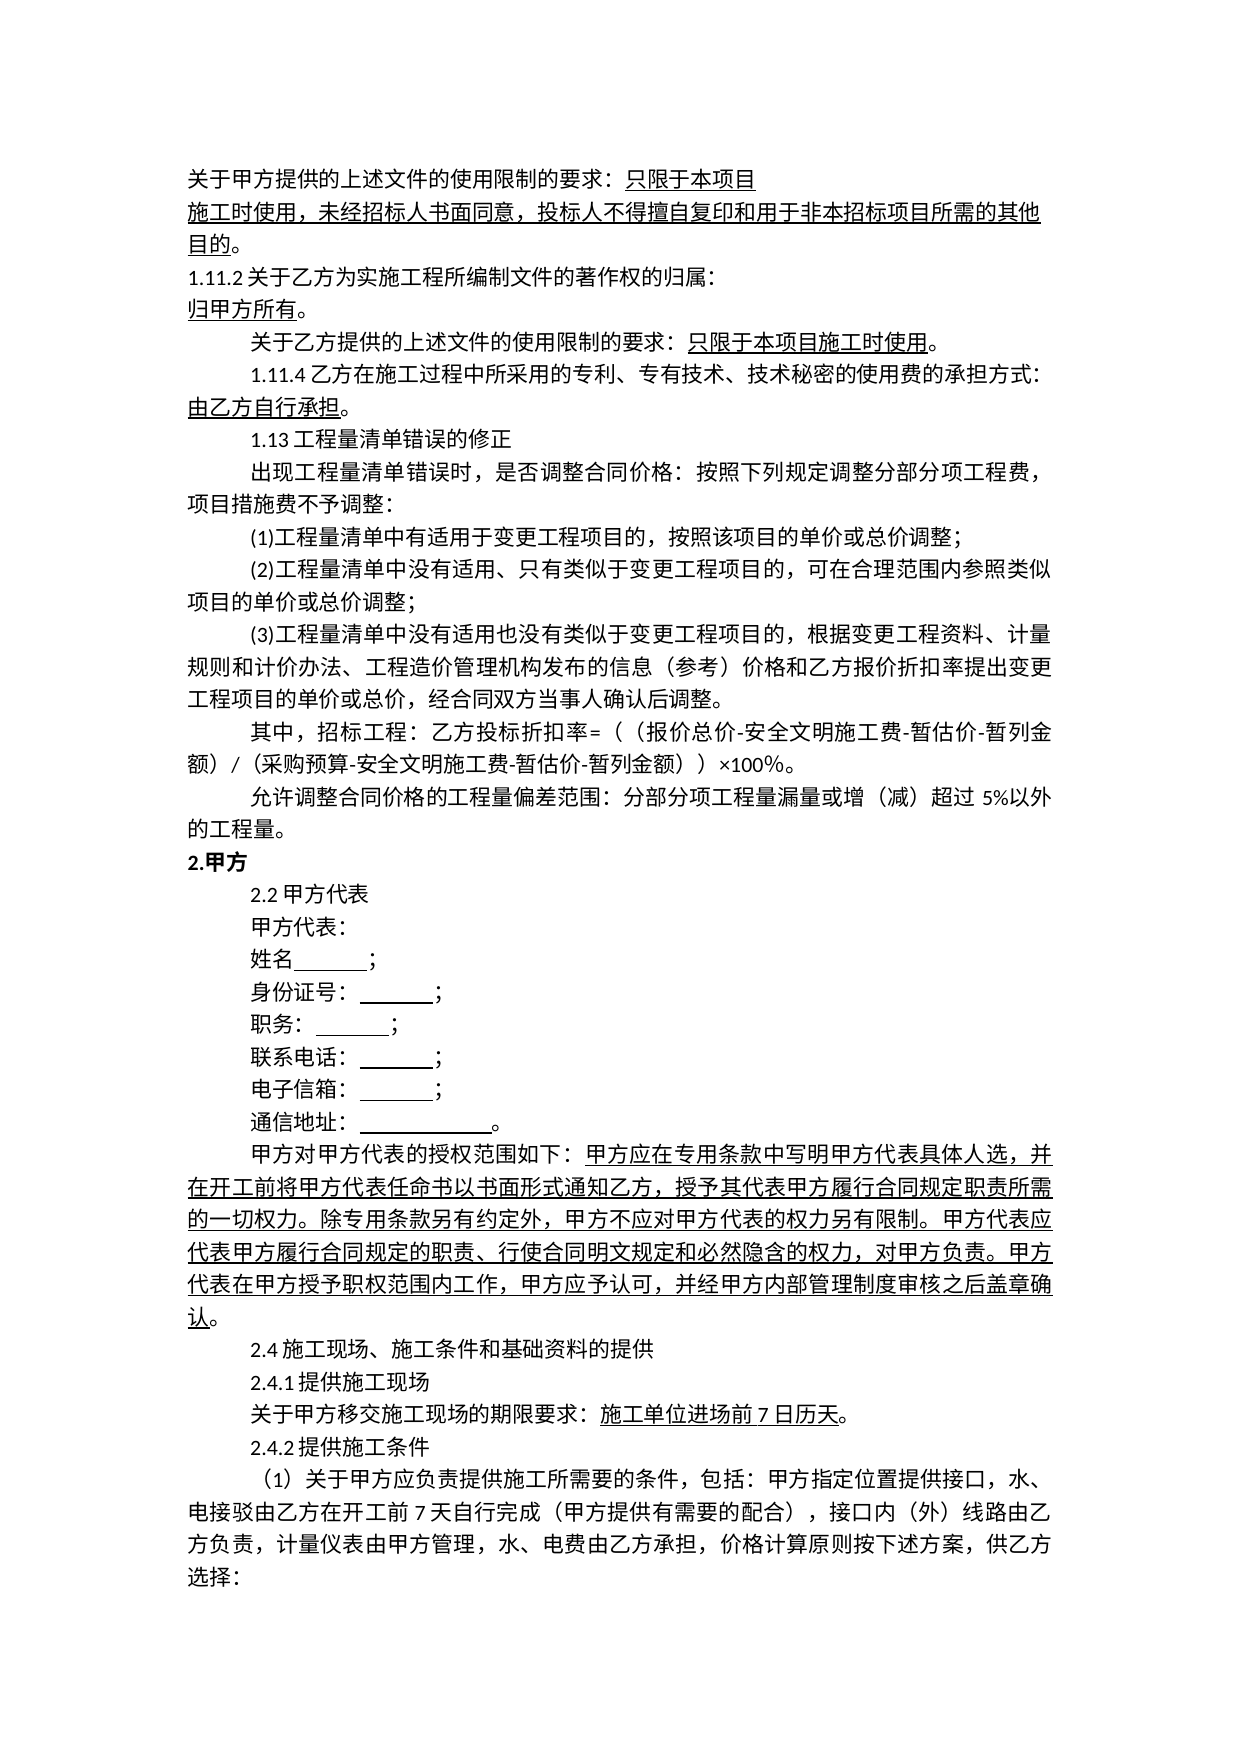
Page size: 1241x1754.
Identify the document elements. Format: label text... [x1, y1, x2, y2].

text 关于甲方移交施工现场的期限要求：施工单位进场前7日历天。 [187, 1397, 1053, 1429]
text 关于甲方提供的上述文件的使用限制的要求：只限于本项目 [187, 162, 1053, 194]
text 1.13工程量清单错误的修正 [187, 422, 1053, 454]
text 甲方对甲方代表的授权范围如下：甲方应在专用条款中写明甲方代表具体人选，并在开工前将甲方代表任命书以书面形式通知乙方，授予其代表甲方履行合同规定职责所需的一切权力。除专用条款另有约定外，甲方不应对甲方代表的权力另有限制。甲方代表应代表甲方履行合同规定的职责、行使合同明文规定和必然隐含的权力，对甲方负责。甲方代表在甲方授予职权范围内工作，甲方应予认可，并经甲方内部管理制度审核之后盖章确认。 [187, 1198, 1053, 1230]
text （1）关于甲方应负责提供施工所需要的条件，包括：甲方指定位置提供接口，水、电接驳由乙方在开工前7天自行完成（甲方提供有需要的配合），接口内（外）线路由乙方负责，计量仪表由甲方管理，水、电费由乙方承担，价格计算原则按下述方案，供乙方选择： [187, 1462, 1053, 1592]
text 归甲方所有。 [187, 292, 1053, 324]
text 1.11.4乙方在施工过程中所采用的专利、专有技术、技术秘密的使用费的承担方式：由乙方自行承担。 [187, 357, 1053, 422]
text 2.2甲方代表 [187, 877, 1053, 909]
text 甲方对甲方代表的授权范围如下：甲方应在专用条款中写明甲方代表具体人选，并在开工前将甲方代表任命书以书面形式通知乙方，授予其代表甲方履行合同规定职责所需的一切权力。除专用条款另有约定外，甲方不应对甲方代表的权力另有限制。甲方代表应代表甲方履行合同规定的职责、行使合同明文规定和必然隐含的权力，对甲方负责。甲方代表在甲方授予职权范围内工作，甲方应予认可，并经甲方内部管理制度审核之后盖章确认。 [187, 1231, 1053, 1262]
text (2)工程量清单中没有适用、只有类似于变更工程项目的，可在合理范围内参照类似项目的单价或总价调整； [187, 552, 1053, 617]
text 其中，招标工程：乙方投标折扣率=（（报价总价-安全文明施工费-暂估价-暂列金额）/（采购预算-安全文明施工费-暂估价-暂列金额））×100％。 [187, 714, 1053, 779]
text 2.4.2提供施工条件 [187, 1429, 1053, 1462]
text 2.甲方 [187, 844, 1053, 877]
text 通信地址： 。 [187, 1104, 1053, 1137]
text 姓名 ； [187, 942, 1053, 974]
text 联系电话： ； [187, 1039, 1053, 1072]
text 允许调整合同价格的工程量偏差范围：分部分项工程量漏量或增（减）超过5%以外的工程量。 [187, 779, 1053, 844]
text 2.4施工现场、施工条件和基础资料的提供 [187, 1332, 1053, 1364]
text 甲方对甲方代表的授权范围如下：甲方应在专用条款中写明甲方代表具体人选，并在开工前将甲方代表任命书以书面形式通知乙方，授予其代表甲方履行合同规定职责所需的一切权力。除专用条款另有约定外，甲方不应对甲方代表的权力另有限制。甲方代表应代表甲方履行合同规定的职责、行使合同明文规定和必然隐含的权力，对甲方负责。甲方代表在甲方授予职权范围内工作，甲方应予认可，并经甲方内部管理制度审核之后盖章确认。 [187, 1263, 1053, 1295]
text (1)工程量清单中有适用于变更工程项目的，按照该项目的单价或总价调整； [187, 519, 1053, 552]
text 2.4.1提供施工现场 [187, 1364, 1053, 1397]
text 甲方对甲方代表的授权范围如下：甲方应在专用条款中写明甲方代表具体人选，并在开工前将甲方代表任命书以书面形式通知乙方，授予其代表甲方履行合同规定职责所需的一切权力。除专用条款另有约定外，甲方不应对甲方代表的权力另有限制。甲方代表应代表甲方履行合同规定的职责、行使合同明文规定和必然隐含的权力，对甲方负责。甲方代表在甲方授予职权范围内工作，甲方应予认可，并经甲方内部管理制度审核之后盖章确认。 [187, 1137, 1053, 1197]
text 施工时使用，未经招标人书面同意，投标人不得擅自复印和用于非本招标项目所需的其他目的。 [187, 194, 1053, 259]
text 甲方对甲方代表的授权范围如下：甲方应在专用条款中写明甲方代表具体人选，并在开工前将甲方代表任命书以书面形式通知乙方，授予其代表甲方履行合同规定职责所需的一切权力。除专用条款另有约定外，甲方不应对甲方代表的权力另有限制。甲方代表应代表甲方履行合同规定的职责、行使合同明文规定和必然隐含的权力，对甲方负责。甲方代表在甲方授予职权范围内工作，甲方应予认可，并经甲方内部管理制度审核之后盖章确认。 [187, 1296, 1053, 1332]
text 甲方代表： [187, 909, 1053, 942]
text 电子信箱： ； [187, 1072, 1053, 1104]
text 1.11.2关于乙方为实施工程所编制文件的著作权的归属： [187, 259, 1053, 292]
text (3)工程量清单中没有适用也没有类似于变更工程项目的，根据变更工程资料、计量规则和计价办法、工程造价管理机构发布的信息（参考）价格和乙方报价折扣率提出变更工程项目的单价或总价，经合同双方当事人确认后调整。 [187, 617, 1053, 714]
text 关于乙方提供的上述文件的使用限制的要求：只限于本项目施工时使用。 [187, 324, 1053, 357]
text 职务： ； [187, 1007, 1053, 1039]
text 身份证号： ； [187, 974, 1053, 1007]
text 出现工程量清单错误时，是否调整合同价格：按照下列规定调整分部分项工程费，项目措施费不予调整： [187, 454, 1053, 519]
